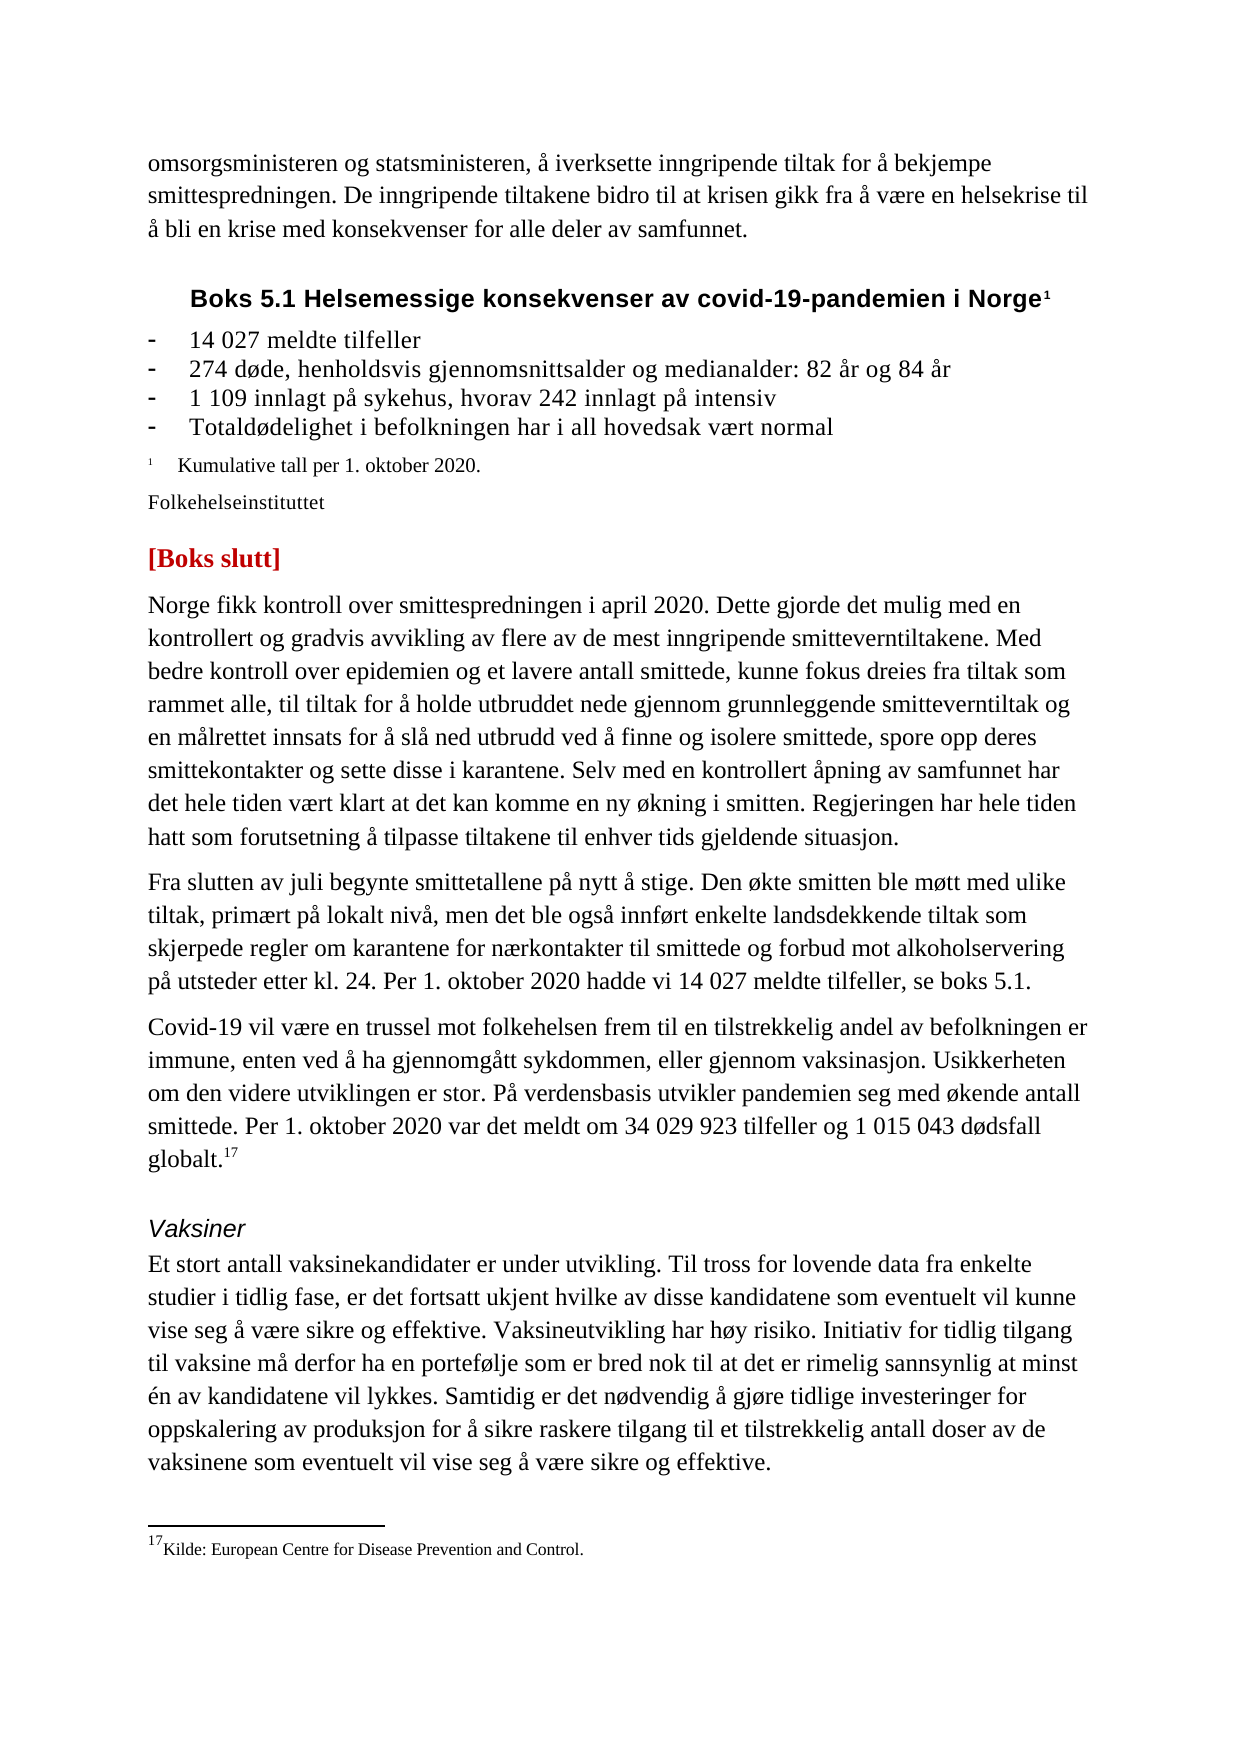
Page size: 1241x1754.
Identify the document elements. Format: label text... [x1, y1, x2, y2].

list 14 027 meldte tilfeller [148, 326, 1093, 354]
list 274 døde, henholdsvis gjennomsnittsalder og medianalder: 82 år og 84 år [148, 354, 1093, 383]
text Vaksiner [148, 1214, 1093, 1243]
text Folkehelseinstituttet [148, 489, 1093, 514]
text Helsemessige konsekvenser av covid-19-pandemien i Norge1 [148, 284, 1093, 313]
text Covid-19 vil være en trussel mot folkehelsen frem til en tilstrekkelig andel av befolkningen er immune, enten ved å ha gjennomgått sykdommen, eller gjennom vaksinasjon. Usikkerheten om den videre utviklingen er stor. På verdensbasis utvikler pandemien seg med økende antall smittede. Per 1. oktober 2020 var det meldt om 34 029 923 tilfeller og 1 015 043 dødsfall globalt. [148, 1012, 1093, 1172]
text [Boks slutt] [148, 542, 1093, 573]
list Totaldødelighet i befolkningen har i all hovedsak vært normal [148, 412, 1093, 441]
text Fra slutten av juli begynte smittetallene på nytt å stige. Den økte smitten ble møtt med ulike tiltak, primært på lokalt nivå, men det ble også innført enkelte landsdekkende tiltak som skjerpede regler om karantene for nærkontakter til smittede og forbud mot alkoholservering på utsteder etter kl. 24. Per 1. oktober 2020 hadde vi 14 027 meldte tilfeller, se boks 5.1. [148, 867, 1093, 995]
text 1 Kumulative tall per 1. oktober 2020. [148, 453, 1093, 477]
text Et stort antall vaksinekandidater er under utvikling. Til tross for lovende data fra enkelte studier i tidlig fase, er det fortsatt ukjent hvilke av disse kandidatene som eventuelt vil kunne vise seg å være sikre og effektive. Vaksineutvikling har høy risiko. Initiativ for tidlig tilgang til vaksine må derfor ha en portefølje som er bred nok til at det er rimelig sannsynlig at minst én av kandidatene vil lykkes. Samtidig er det nødvendig å gjøre tidlige investeringer for oppskalering av produksjon for å sikre raskere tilgang til et tilstrekkelig antall doser av de vaksinene som eventuelt vil vise seg å være sikre og effektive. [148, 1249, 1093, 1476]
list 1 109 innlagt på sykehus, hvorav 242 innlagt på intensiv [148, 383, 1093, 412]
text Norge fikk kontroll over smittespredningen i april 2020. Dette gjorde det mulig med en kontrollert og gradvis avvikling av flere av de mest inngripende smitteverntiltakene. Med bedre kontroll over epidemien og et lavere antall smittede, kunne fokus dreies fra tiltak som rammet alle, til tiltak for å holde utbruddet nede gjennom grunnleggende smitteverntiltak og en målrettet innsats for å slå ned utbrudd ved å finne og isolere smittede, spore opp deres smittekontakter og sette disse i karantene. Selv med en kontrollert åpning av samfunnet har det hele tiden vært klart at det kan komme en ny økning i smitten. Regjeringen har hele tiden hatt som forutsetning å tilpasse tiltakene til enhver tids gjeldende situasjon. [148, 590, 1093, 850]
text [148, 148, 1093, 242]
